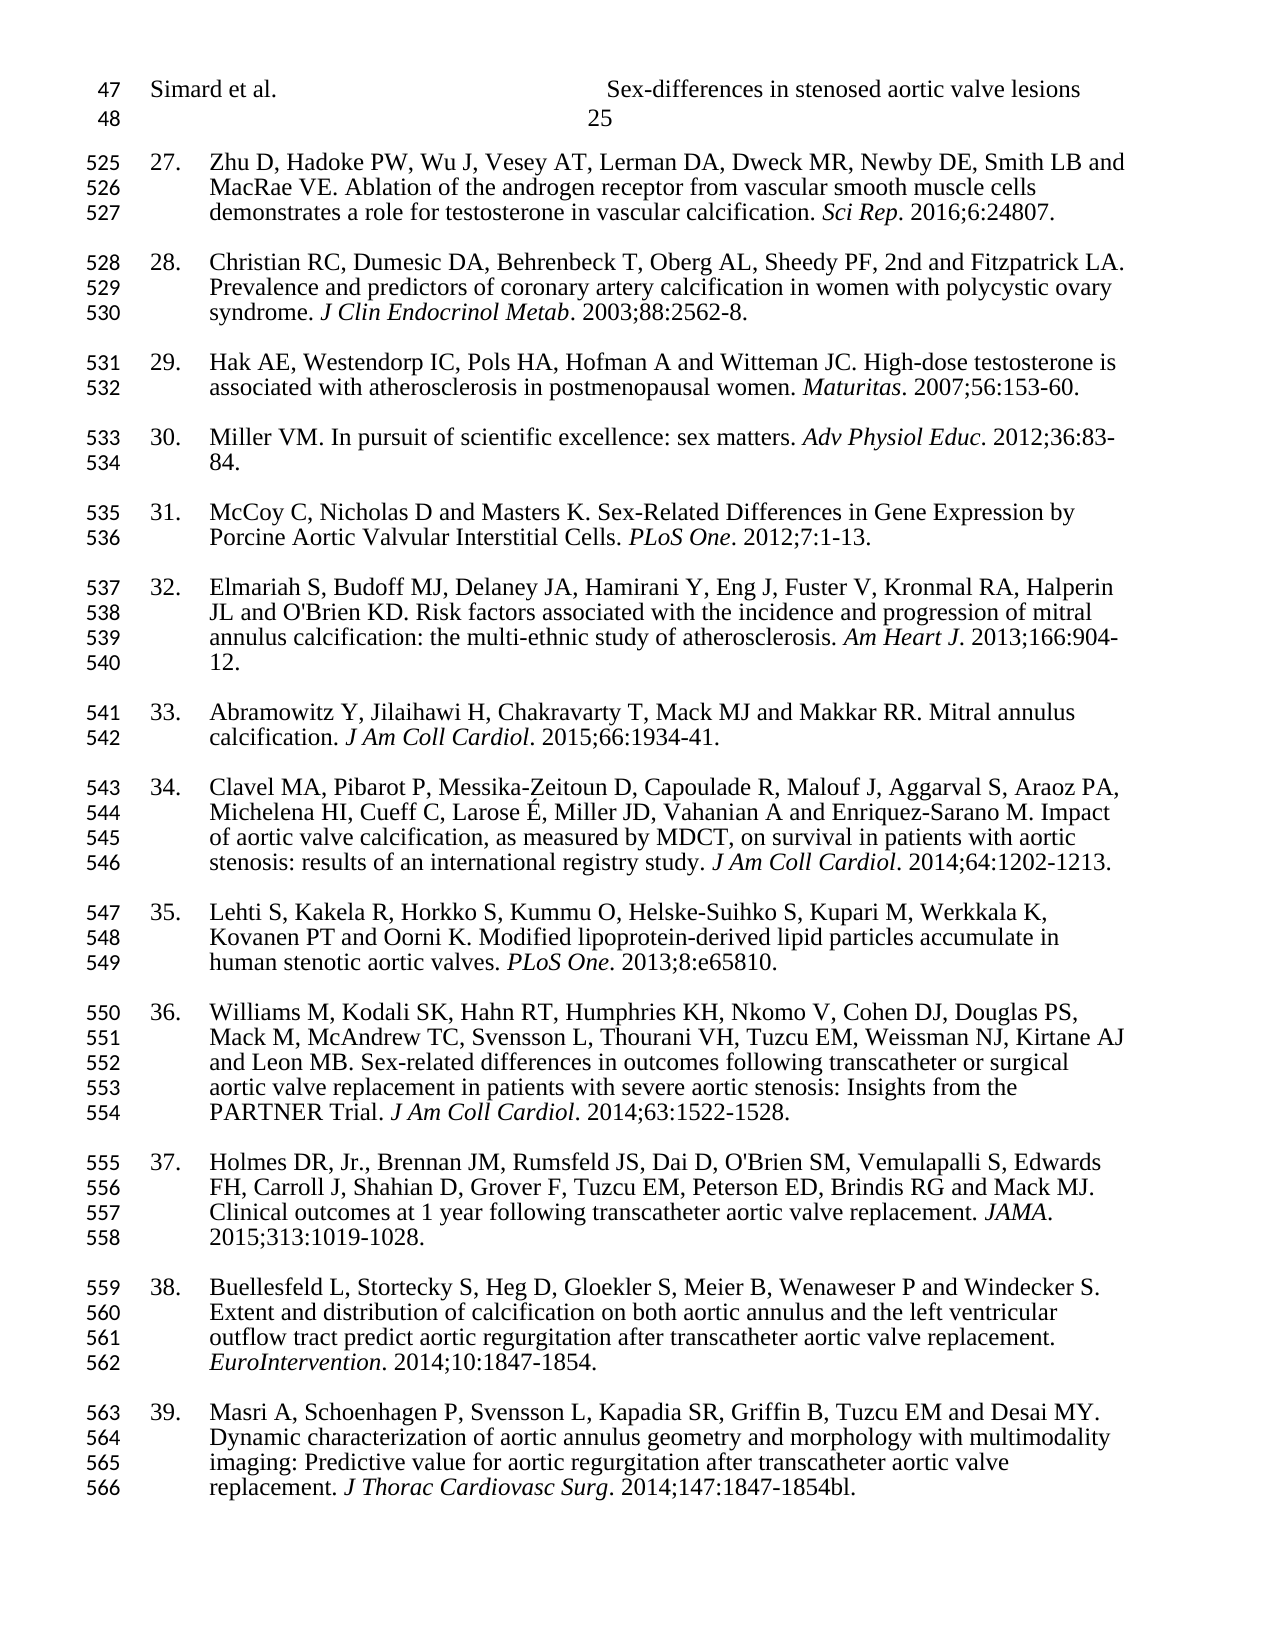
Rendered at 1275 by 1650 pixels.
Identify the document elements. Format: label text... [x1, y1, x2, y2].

text 32. Elmariah S, Budoff MJ, Delaney JA, Hamirani Y, Eng J, Fuster V, Kronmal RA, Halperin JL and O'Brien KD. Risk factors associated with the incidence and progression of mitral annulus calcification: the multi-ethnic study of atherosclerosis. Am Heart J. 2013;166:904-12. [150, 575, 1125, 675]
text 37. Holmes DR, Jr., Brennan JM, Rumsfeld JS, Dai D, O'Brien SM, Vemulapalli S, Edwards FH, Carroll J, Shahian D, Grover F, Tuzcu EM, Peterson ED, Brindis RG and Mack MJ. Clinical outcomes at 1 year following transcatheter aortic valve replacement. JAMA. 2015;313:1019-1028. [150, 1150, 1125, 1250]
text 36. Williams M, Kodali SK, Hahn RT, Humphries KH, Nkomo V, Cohen DJ, Douglas PS, Mack M, McAndrew TC, Svensson L, Thourani VH, Tuzcu EM, Weissman NJ, Kirtane AJ and Leon MB. Sex-related differences in outcomes following transcatheter or surgical aortic valve replacement in patients with severe aortic stenosis: Insights from the PARTNER Trial. J Am Coll Cardiol. 2014;63:1522-1528. [150, 1000, 1125, 1125]
text 33. Abramowitz Y, Jilaihawi H, Chakravarty T, Mack MJ and Makkar RR. Mitral annulus calcification. J Am Coll Cardiol. 2015;66:1934-41. [150, 700, 1125, 750]
text 29. Hak AE, Westendorp IC, Pols HA, Hofman A and Witteman JC. High-dose testosterone is associated with atherosclerosis in postmenopausal women. Maturitas. 2007;56:153-60. [150, 350, 1125, 400]
text 30. Miller VM. In pursuit of scientific excellence: sex matters. Adv Physiol Educ. 2012;36:83-84. [150, 425, 1125, 475]
text 39. Masri A, Schoenhagen P, Svensson L, Kapadia SR, Griffin B, Tuzcu EM and Desai MY. Dynamic characterization of aortic annulus geometry and morphology with multimodality imaging: Predictive value for aortic regurgitation after transcatheter aortic valve replacement. J Thorac Cardiovasc Surg. 2014;147:1847-1854bl. [150, 1400, 1125, 1500]
text 31. McCoy C, Nicholas D and Masters K. Sex-Related Differences in Gene Expression by Porcine Aortic Valvular Interstitial Cells. PLoS One. 2012;7:1-13. [150, 500, 1125, 550]
text 38. Buellesfeld L, Stortecky S, Heg D, Gloekler S, Meier B, Wenaweser P and Windecker S. Extent and distribution of calcification on both aortic annulus and the left ventricular outflow tract predict aortic regurgitation after transcatheter aortic valve replacement. EuroIntervention. 2014;10:1847-1854. [150, 1275, 1125, 1375]
text 35. Lehti S, Kakela R, Horkko S, Kummu O, Helske-Suihko S, Kupari M, Werkkala K, Kovanen PT and Oorni K. Modified lipoprotein-derived lipid particles accumulate in human stenotic aortic valves. PLoS One. 2013;8:e65810. [150, 900, 1125, 975]
text 27. Zhu D, Hadoke PW, Wu J, Vesey AT, Lerman DA, Dweck MR, Newby DE, Smith LB and MacRae VE. Ablation of the androgen receptor from vascular smooth muscle cells demonstrates a role for testosterone in vascular calcification. Sci Rep. 2016;6:24807. [150, 150, 1125, 225]
text 28. Christian RC, Dumesic DA, Behrenbeck T, Oberg AL, Sheedy PF, 2nd and Fitzpatrick LA. Prevalence and predictors of coronary artery calcification in women with polycystic ovary syndrome. J Clin Endocrinol Metab. 2003;88:2562-8. [150, 250, 1125, 325]
text 34. Clavel MA, Pibarot P, Messika-Zeitoun D, Capoulade R, Malouf J, Aggarval S, Araoz PA, Michelena HI, Cueff C, Larose É, Miller JD, Vahanian A and Enriquez-Sarano M. Impact of aortic valve calcification, as measured by MDCT, on survival in patients with aortic stenosis: results of an international registry study. J Am Coll Cardiol. 2014;64:1202-1213. [150, 775, 1125, 875]
